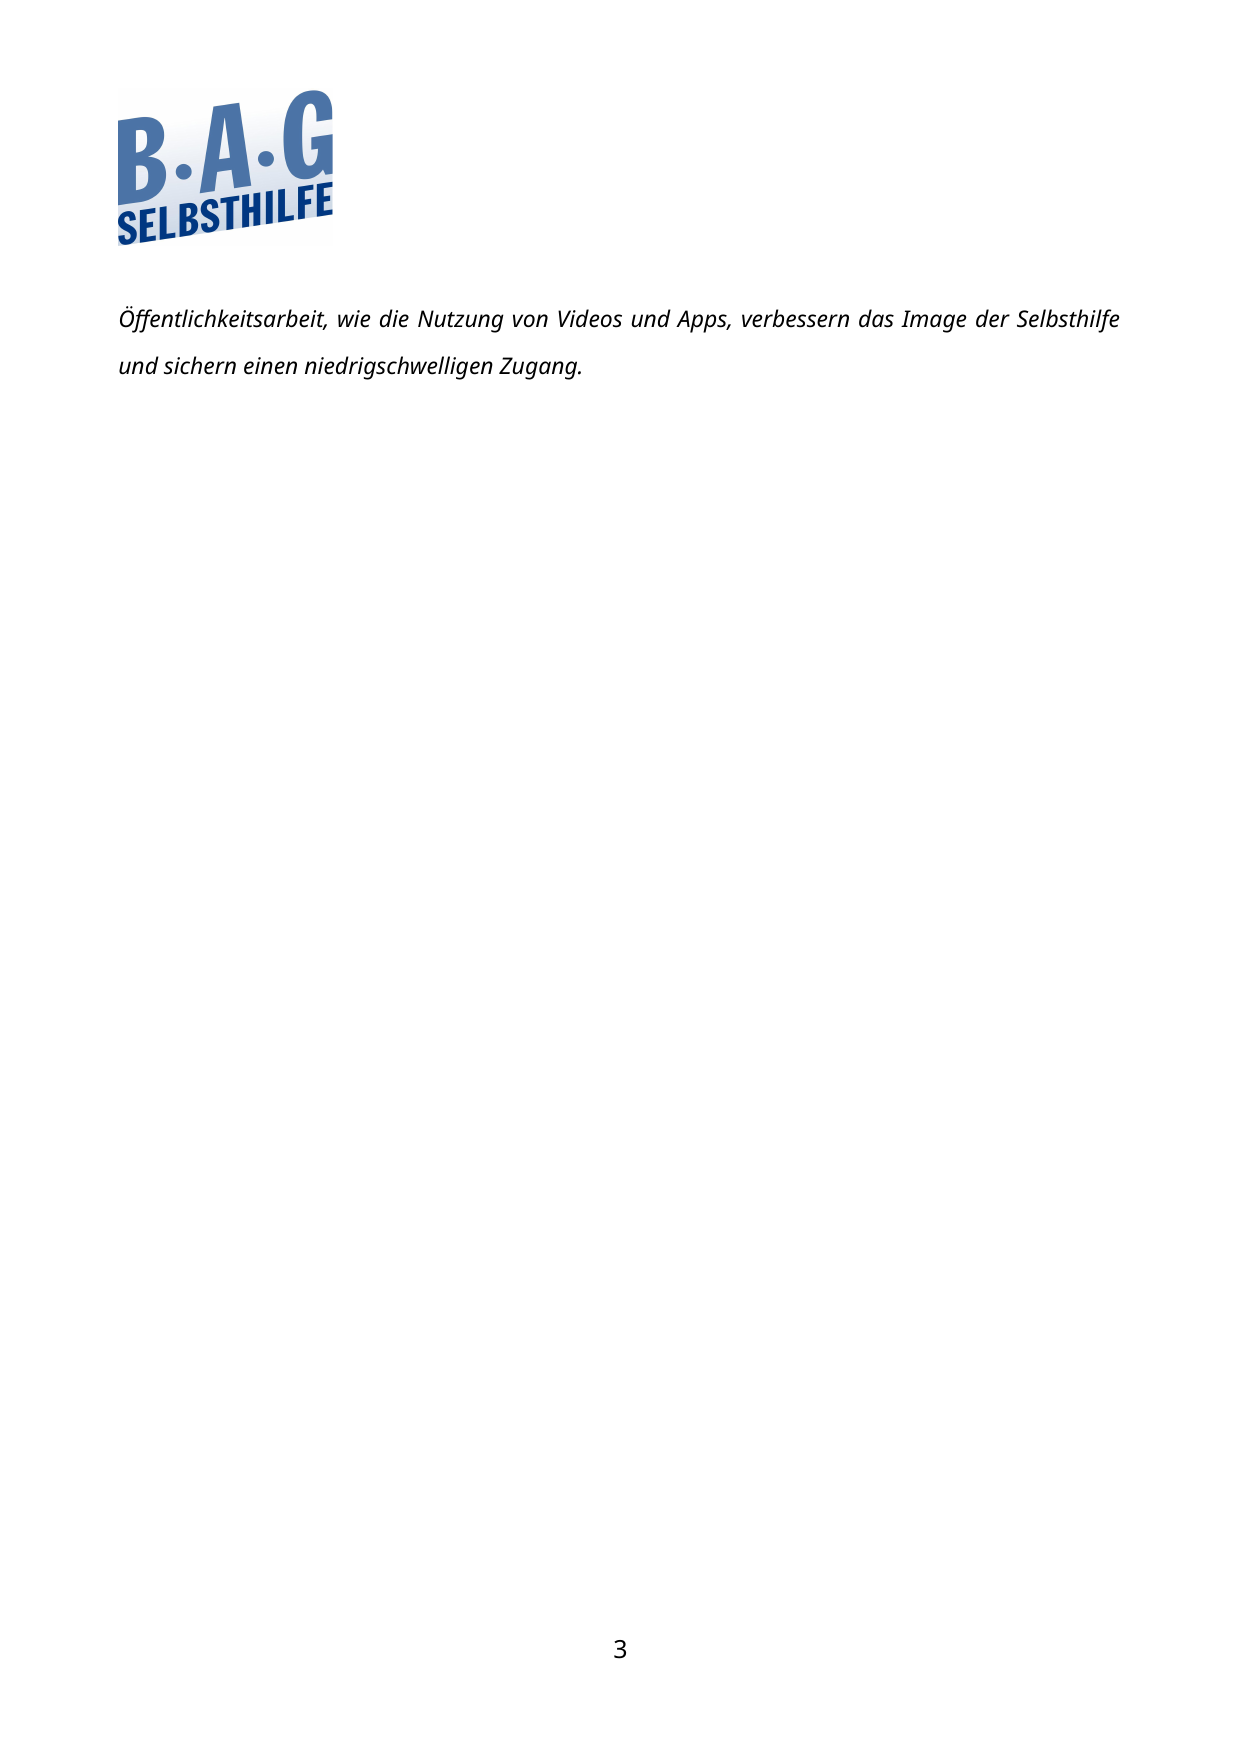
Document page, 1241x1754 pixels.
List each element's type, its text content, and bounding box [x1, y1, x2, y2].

picture [118, 88, 333, 246]
